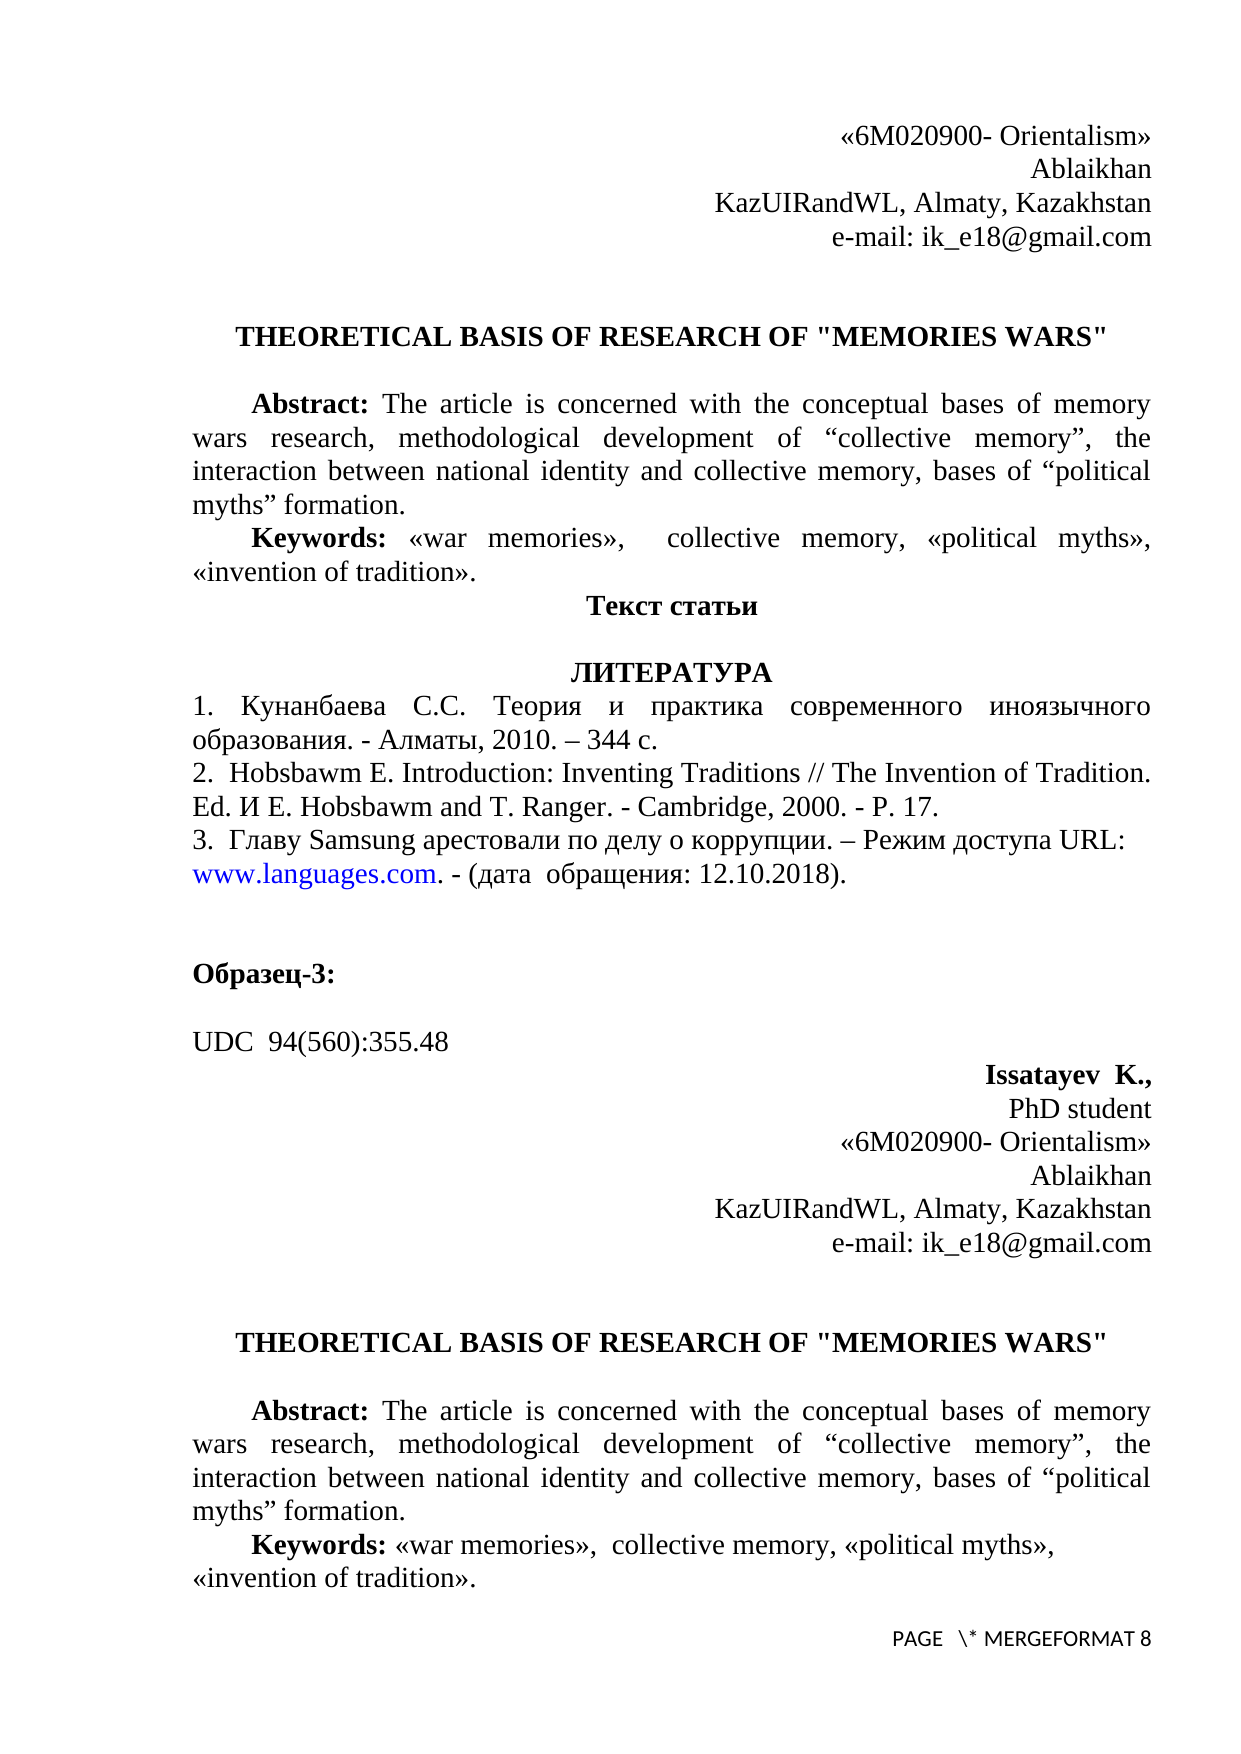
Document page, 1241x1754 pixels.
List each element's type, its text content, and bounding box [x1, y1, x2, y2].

text Keywords: «war memories», collective memory, «political myths», «invention of tradition». [192, 521, 1152, 588]
text Issatayev K., [192, 1057, 1152, 1091]
text Образец-3: [192, 957, 1152, 990]
text «6М020900- Orientalism» [192, 1124, 1152, 1158]
text Abstract: The article is concerned with the conceptual bases of memory wars research, methodological development of “collective memory”, the interaction between national identity and collective memory, bases of “political myths” formation. [192, 386, 1152, 521]
text Theoretical basis of research of "memories wars" [192, 1326, 1152, 1359]
text Abstract: The article is concerned with the conceptual bases of memory wars research, methodological development of “collective memory”, the interaction between national identity and collective memory, bases of “political myths” formation. [192, 1393, 1152, 1527]
text 1. Кунанбаева С.С. Теория и практика современного иноязычного образования. - Алматы, 2010. – 344 с. [192, 688, 1152, 755]
text UDC 94(560):355.48 [192, 1024, 1152, 1057]
text Ablaikhan [192, 1158, 1152, 1191]
text «6М020900- Orientalism» [192, 118, 1152, 152]
text 3. Главу Samsung арестовали по делу о коррупции. – Режим доступа URL: [192, 822, 1152, 856]
text Литература [192, 655, 1152, 688]
text www.languages.com. - (дата обращения: 12.10.2018). [192, 856, 1152, 889]
text Текст статьи [192, 588, 1152, 621]
text Keywords: «war memories», collective memory, «political myths», «invention of tradition». [192, 1527, 1152, 1594]
text PhD student [192, 1091, 1152, 1124]
text KazUIRandWL, Almaty, Kazakhstan [192, 1191, 1152, 1225]
text e-mail: ik_e18@gmail.com [192, 1225, 1152, 1258]
text Theoretical basis of research of "memories wars" [192, 319, 1152, 353]
text 2. Hobsbawm E. Introduction: Inventing Traditions // The Invention of Tradition. Еd. И E. Hobsbawm and T. Ranger. - Cambridge, 2000. - P. 17. [192, 755, 1152, 822]
text e-mail: ik_e18@gmail.com [192, 219, 1152, 252]
text KazUIRandWL, Almaty, Kazakhstan [192, 185, 1152, 219]
text Ablaikhan [192, 152, 1152, 185]
